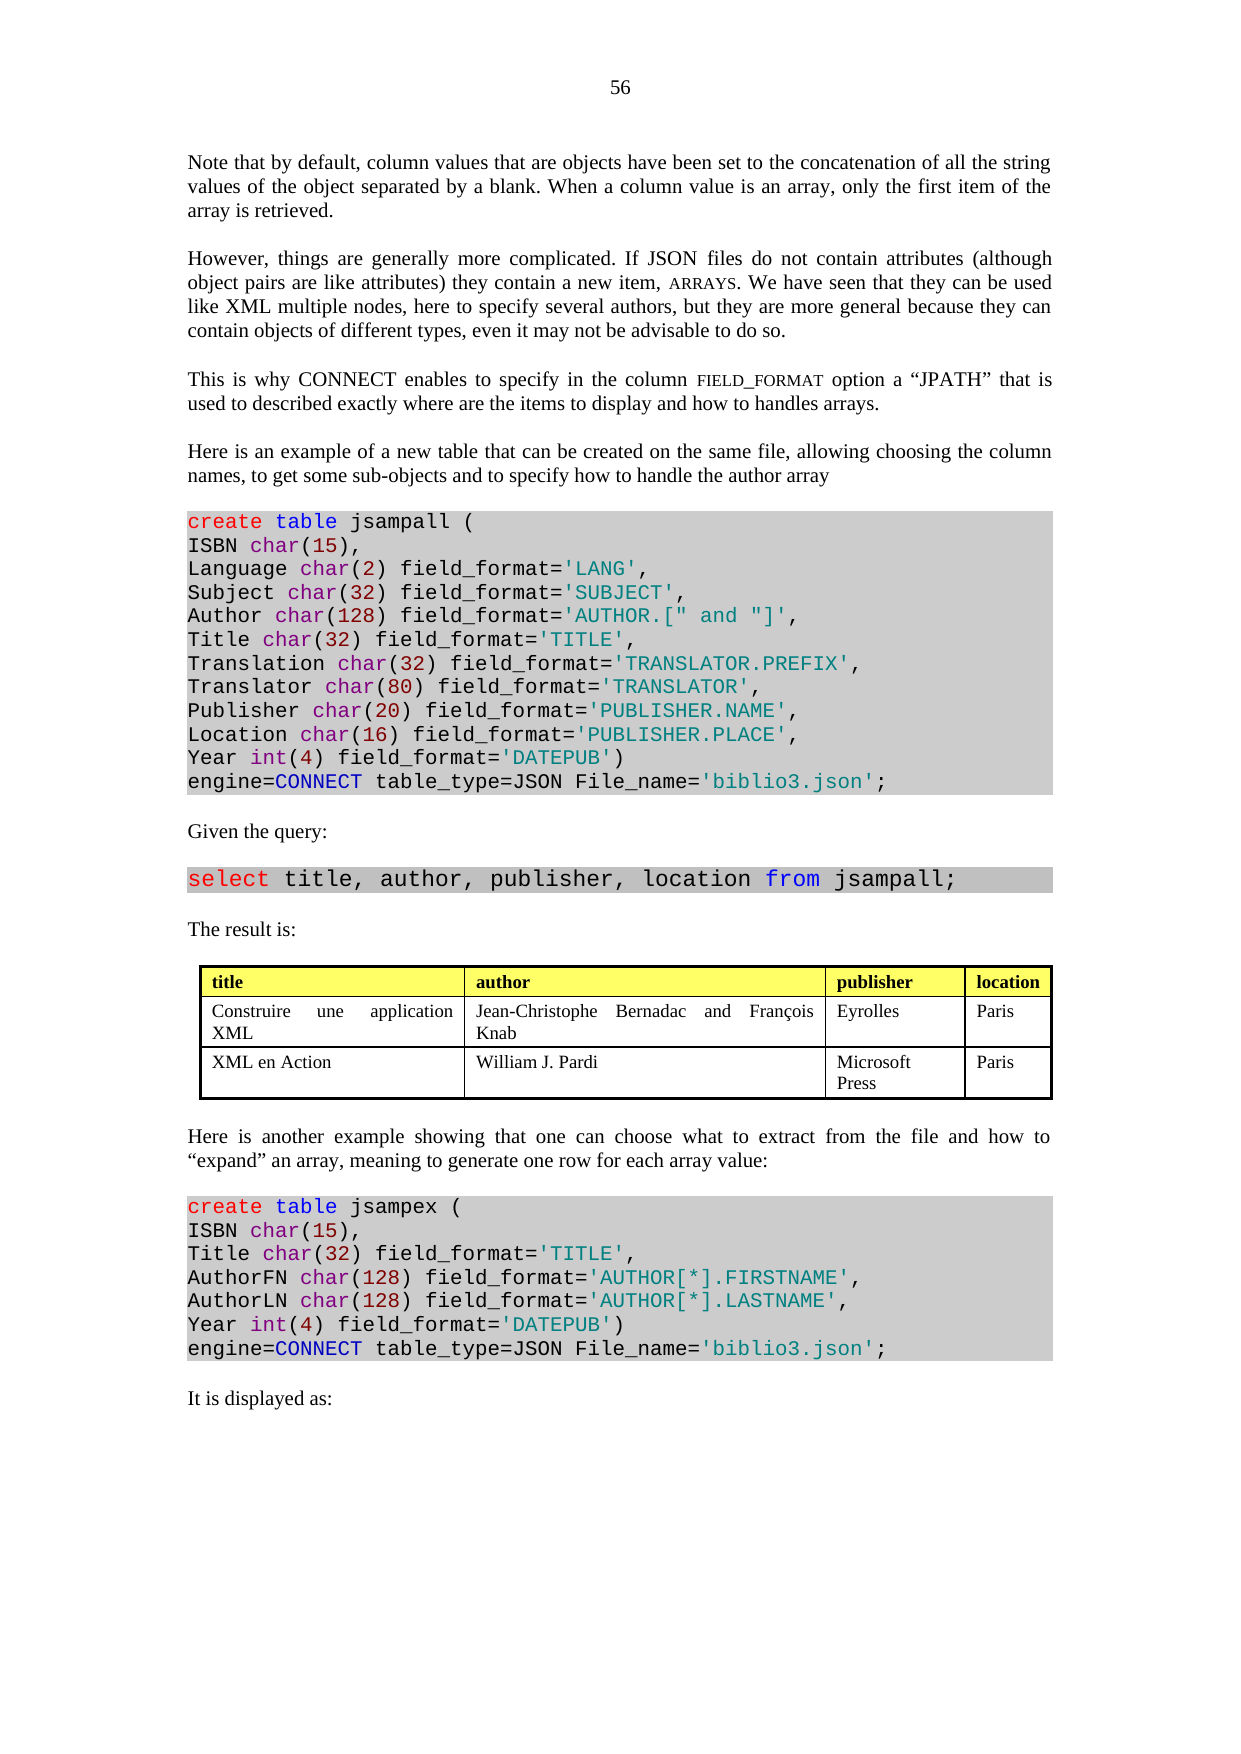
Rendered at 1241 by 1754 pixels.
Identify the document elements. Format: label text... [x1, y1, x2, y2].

text Note that by default, column values that are objects have been set to the concatenation of all the string values of the object separated by a blank. When a column value is an array, only the first item of the array is retrieved. [187, 150, 1053, 222]
text Here is an example of a new table that can be created on the same file, allowing choosing the column names, to get some sub-objects and to specify how to handle the author array [187, 439, 1053, 487]
text engine=CONNECT table_type=JSON File_name='biblio3.json'; [187, 771, 1053, 795]
text Year int(4) field_format='DATEPUB') [187, 747, 1053, 771]
text engine=CONNECT table_type=JSON File_name='biblio3.json'; [187, 1338, 1053, 1361]
text Language char(2) field_format='LANG', [187, 558, 1053, 582]
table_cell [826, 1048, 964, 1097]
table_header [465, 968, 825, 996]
text Publisher char(20) field_format='PUBLISHER.NAME', [187, 700, 1053, 724]
text However, things are generally more complicated. If JSON files do not contain attributes (although object pairs are like attributes) they contain a new item, arrays. We have seen that they can be used like XML multiple nodes, here to specify several authors, but they are more general because they can contain objects of different types, even it may not be advisable to do so. [187, 246, 1053, 342]
text It is displayed as: [187, 1386, 1053, 1409]
text Title char(32) field_format='TITLE', [187, 629, 1053, 653]
text This is why CONNECT enables to specify in the column field_format option a “JPATH” that is used to described exactly where are the items to display and how to handles arrays. [187, 367, 1053, 415]
text Author char(128) field_format='AUTHOR.[" and "]', [187, 606, 1053, 629]
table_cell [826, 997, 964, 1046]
text select title, author, publisher, location from jsampall; [187, 867, 1053, 893]
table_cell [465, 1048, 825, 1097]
text AuthorFN char(128) field_format='AUTHOR[*].FIRSTNAME', [187, 1267, 1053, 1291]
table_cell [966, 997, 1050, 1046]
text The result is: [187, 917, 1053, 941]
text Translation char(32) field_format='TRANSLATOR.PREFIX', [187, 653, 1053, 676]
text ISBN char(15), [187, 1219, 1053, 1243]
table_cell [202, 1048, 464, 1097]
text create table jsampall ( [187, 511, 1053, 534]
text Location char(16) field_format='PUBLISHER.PLACE', [187, 724, 1053, 747]
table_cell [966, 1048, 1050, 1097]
text Here is another example showing that one can choose what to extract from the file and how to “expand” an array, meaning to generate one row for each array value: [187, 1124, 1053, 1172]
text Subject char(32) field_format='SUBJECT', [187, 582, 1053, 606]
text AuthorLN char(128) field_format='AUTHOR[*].LASTNAME', [187, 1291, 1053, 1314]
text Year int(4) field_format='DATEPUB') [187, 1314, 1053, 1338]
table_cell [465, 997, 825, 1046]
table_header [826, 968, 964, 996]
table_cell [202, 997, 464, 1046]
text Given the query: [187, 819, 1053, 843]
text ISBN char(15), [187, 534, 1053, 558]
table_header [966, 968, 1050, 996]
text Title char(32) field_format='TITLE', [187, 1243, 1053, 1267]
text create table jsampex ( [187, 1196, 1053, 1219]
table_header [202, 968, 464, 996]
text Translator char(80) field_format='TRANSLATOR', [187, 676, 1053, 700]
